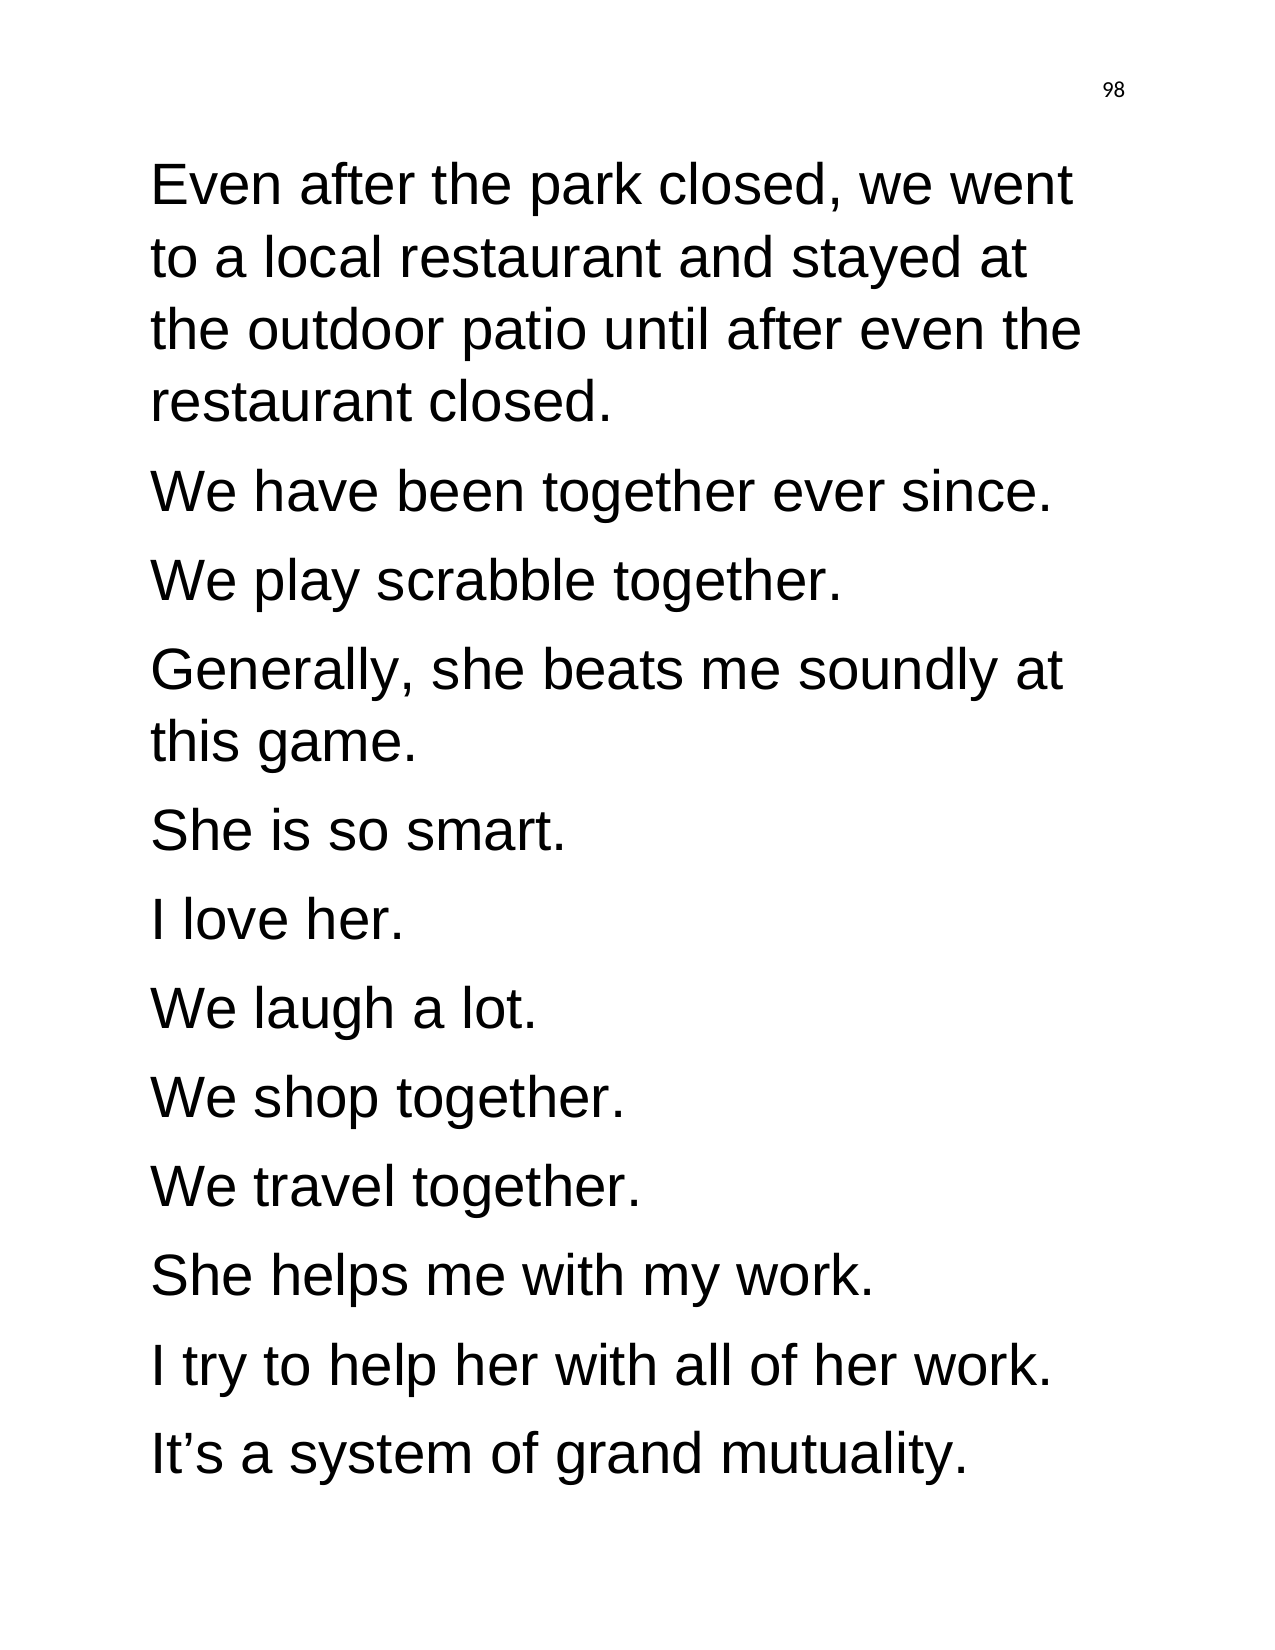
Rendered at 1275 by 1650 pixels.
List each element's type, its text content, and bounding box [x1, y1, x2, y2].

text She is so smart. [150, 796, 1125, 863]
text I try to help her with all of her work. [150, 1330, 1125, 1397]
text Even after the park closed, we went to a local restaurant and stayed at the outdoor patio until after even the restaurant closed. [150, 150, 1125, 434]
text Generally, she beats me soundly at this game. [150, 634, 1125, 774]
text She helps me with my work. [150, 1241, 1125, 1308]
text We have been together ever since. [150, 456, 1125, 523]
text I love her. [150, 885, 1125, 952]
text We laugh a lot. [150, 974, 1125, 1041]
text We play scrabble together. [150, 545, 1125, 612]
text We shop together. [150, 1063, 1125, 1130]
text It’s a system of grand mutuality. [150, 1419, 1125, 1486]
text We travel together. [150, 1152, 1125, 1219]
